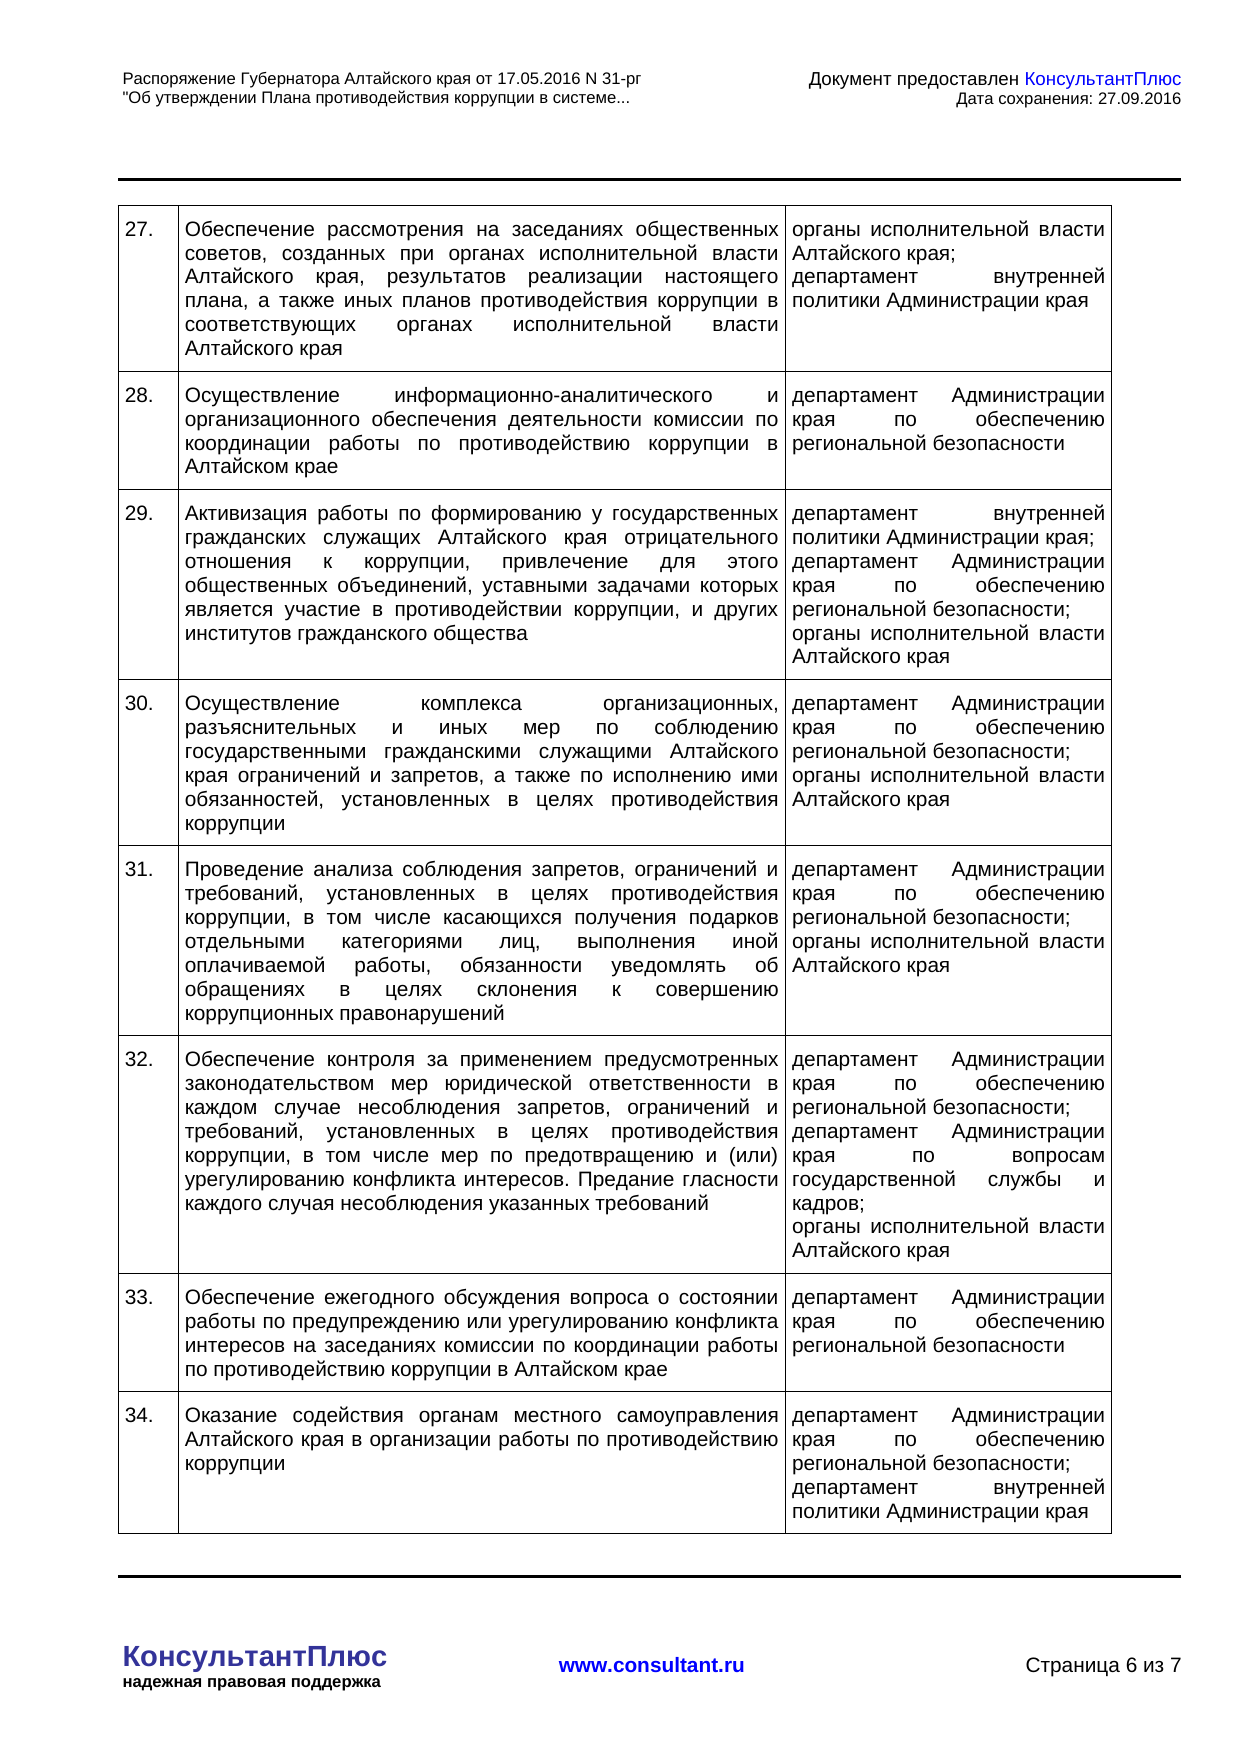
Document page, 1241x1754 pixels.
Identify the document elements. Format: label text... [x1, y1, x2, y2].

table_cell 30. [119, 680, 178, 845]
table_cell 28. [119, 372, 178, 489]
table_cell департамент Администрации края по обеспечению региональной безопасности [786, 372, 1111, 489]
table_cell Проведение анализа соблюдения запретов, ограничений и требований, установленных в целях противодействия коррупции, в том числе касающихся получения подарков отдельными категориями лиц, выполнения иной оплачиваемой работы, обязанности уведомлять об обращениях в целях склонения к совершению коррупционных правонарушений [179, 846, 785, 1035]
table_cell департамент Администрации края по обеспечению региональной безопасности [786, 1274, 1111, 1391]
table_cell Активизация работы по формированию у государственных гражданских служащих Алтайского края отрицательного отношения к коррупции, привлечение для этого общественных объединений, уставными задачами которых является участие в противодействии коррупции, и других институтов гражданского общества [179, 490, 785, 679]
table_cell органы исполнительной власти Алтайского края; департамент внутренней политики Администрации края [786, 206, 1111, 371]
table_cell 34. [119, 1392, 178, 1533]
table_cell департамент Администрации края по обеспечению региональной безопасности; органы исполнительной власти Алтайского края [786, 680, 1111, 845]
table_cell Обеспечение контроля за применением предусмотренных законодательством мер юридической ответственности в каждом случае несоблюдения запретов, ограничений и требований, установленных в целях противодействия коррупции, в том числе мер по предотвращению и (или) урегулированию конфликта интересов. Предание гласности каждого случая несоблюдения указанных требований [179, 1036, 785, 1273]
table_cell департамент Администрации края по обеспечению региональной безопасности; органы исполнительной власти Алтайского края [786, 846, 1111, 1035]
table_cell Обеспечение ежегодного обсуждения вопроса о состоянии работы по предупреждению или урегулированию конфликта интересов на заседаниях комиссии по координации работы по противодействию коррупции в Алтайском крае [179, 1274, 785, 1391]
table_cell Осуществление комплекса организационных, разъяснительных и иных мер по соблюдению государственными гражданскими служащими Алтайского края ограничений и запретов, а также по исполнению ими обязанностей, установленных в целях противодействия коррупции [179, 680, 785, 845]
table_cell департамент Администрации края по обеспечению региональной безопасности; департамент внутренней политики Администрации края [786, 1392, 1111, 1533]
table_cell Обеспечение рассмотрения на заседаниях общественных советов, созданных при органах исполнительной власти Алтайского края, результатов реализации настоящего плана, а также иных планов противодействия коррупции в соответствующих органах исполнительной власти Алтайского края [179, 206, 785, 371]
table_cell департамент внутренней политики Администрации края; департамент Администрации края по обеспечению региональной безопасности; органы исполнительной власти Алтайского края [786, 490, 1111, 679]
table_cell департамент Администрации края по обеспечению региональной безопасности; департамент Администрации края по вопросам государственной службы и кадров; органы исполнительной власти Алтайского края [786, 1036, 1111, 1273]
table_cell 31. [119, 846, 178, 1035]
table_cell Осуществление информационно-аналитического и организационного обеспечения деятельности комиссии по координации работы по противодействию коррупции в Алтайском крае [179, 372, 785, 489]
table_cell 27. [119, 206, 178, 371]
table_cell 29. [119, 490, 178, 679]
table_cell 32. [119, 1036, 178, 1273]
table_cell 33. [119, 1274, 178, 1391]
table_cell Оказание содействия органам местного самоуправления Алтайского края в организации работы по противодействию коррупции [179, 1392, 785, 1533]
